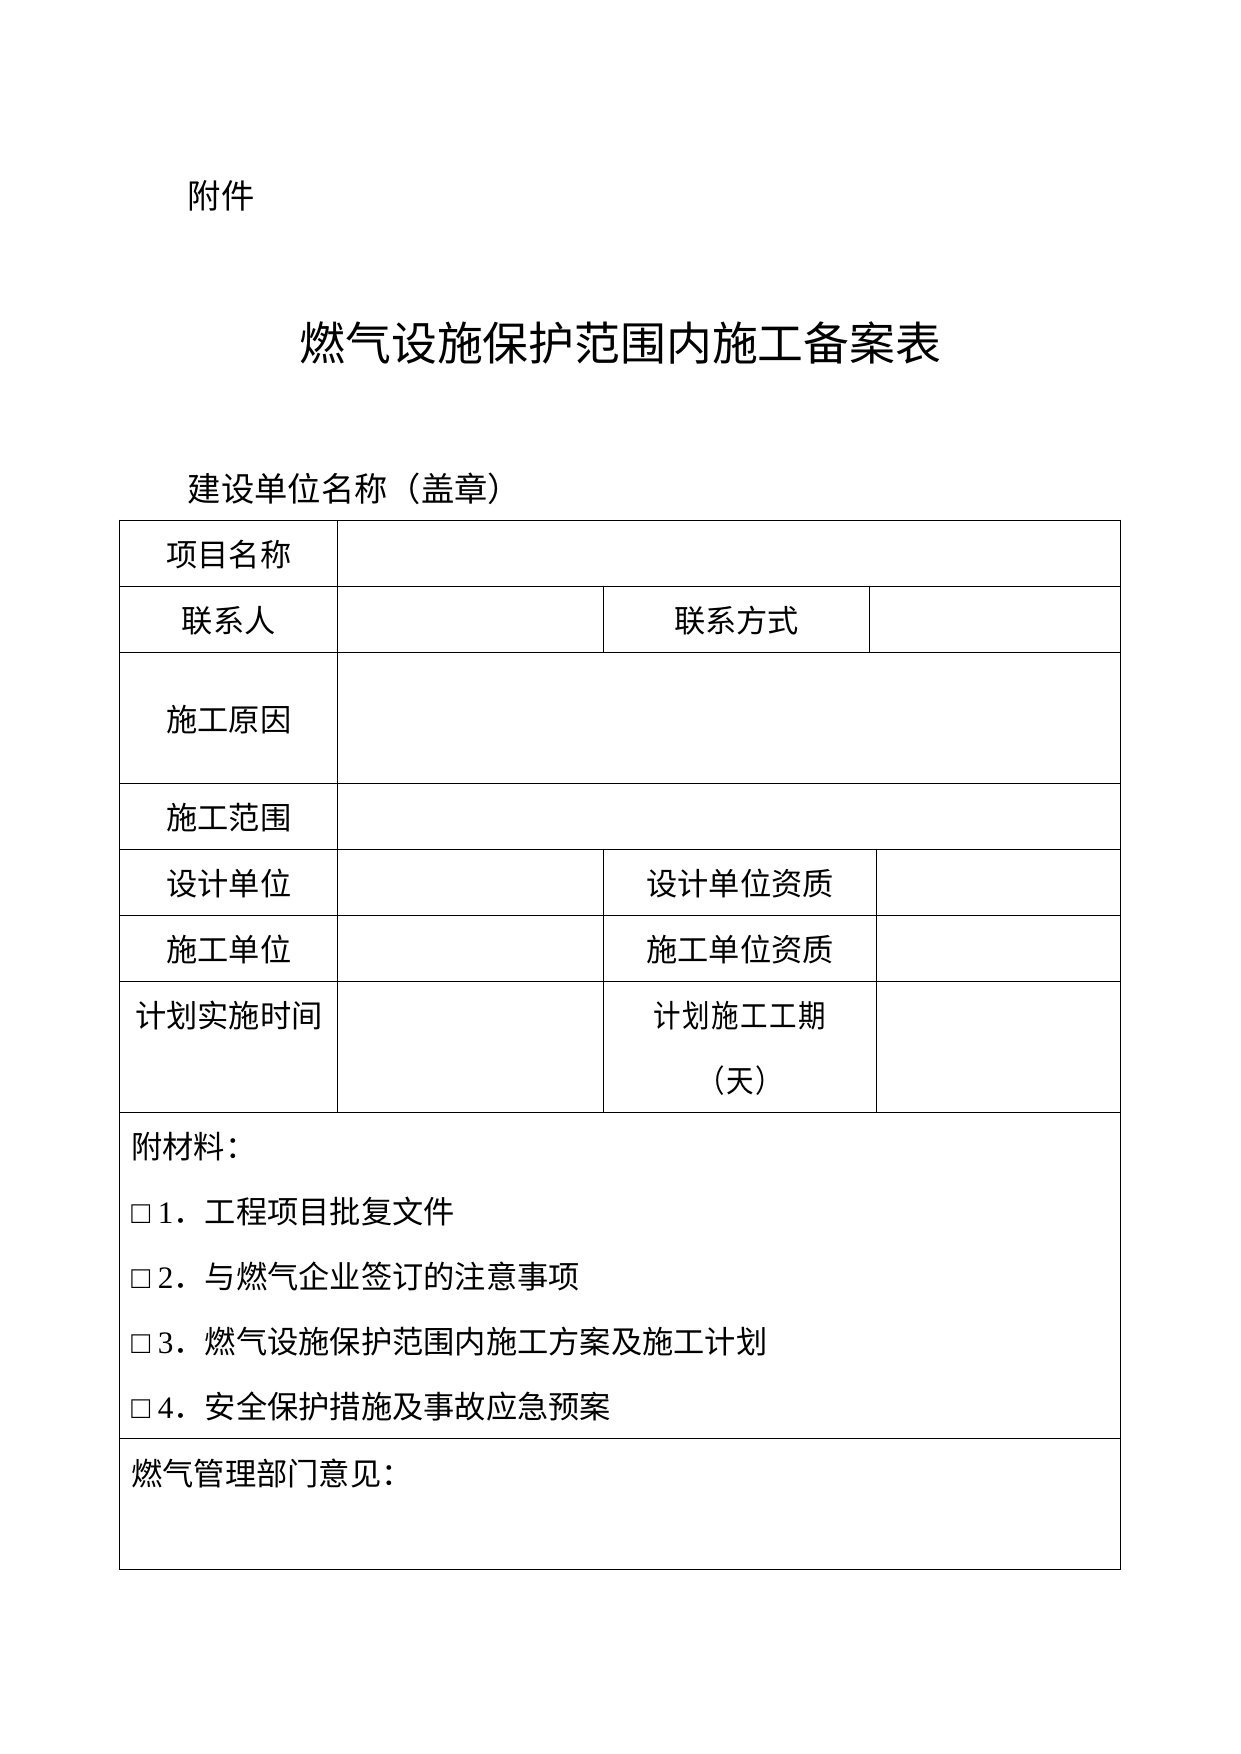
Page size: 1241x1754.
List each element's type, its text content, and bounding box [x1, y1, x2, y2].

table_cell [877, 850, 1120, 915]
table_cell [877, 916, 1120, 981]
table_cell 设计单位资质 [604, 850, 876, 915]
table_cell [338, 653, 1120, 783]
text 燃气设施保护范围内施工备案表 [187, 292, 1053, 389]
table_cell 计划实施时间 [120, 982, 337, 1112]
table_cell [870, 587, 1120, 652]
table_cell [338, 850, 603, 915]
table_cell 附材料： □ 1．工程项目批复文件 □ 2．与燃气企业签订的注意事项 □ 3．燃气设施保护范围内施工方案及施工计划 □ 4．安全保护措施及事故应急预案 [120, 1113, 1120, 1438]
text 附件 [187, 162, 1053, 227]
table_cell 计划施工工期（天） [604, 982, 876, 1112]
table_cell 施工范围 [120, 784, 337, 849]
table_cell [338, 982, 603, 1112]
table_cell 联系人 [120, 587, 337, 652]
table_header [338, 521, 1120, 586]
table_cell [338, 784, 1120, 849]
text 建设单位名称（盖章） [187, 454, 1053, 519]
table_header 项目名称 [120, 521, 337, 586]
table_cell [338, 916, 603, 981]
table_cell 施工单位资质 [604, 916, 876, 981]
table_cell 燃气管理部门意见： 年 月 日 [120, 1439, 1120, 1569]
table_cell 施工原因 [120, 653, 337, 783]
table_cell 设计单位 [120, 850, 337, 915]
table_cell 施工单位 [120, 916, 337, 981]
table_cell [338, 587, 603, 652]
table_cell 联系方式 [604, 587, 869, 652]
table_cell [877, 982, 1120, 1112]
